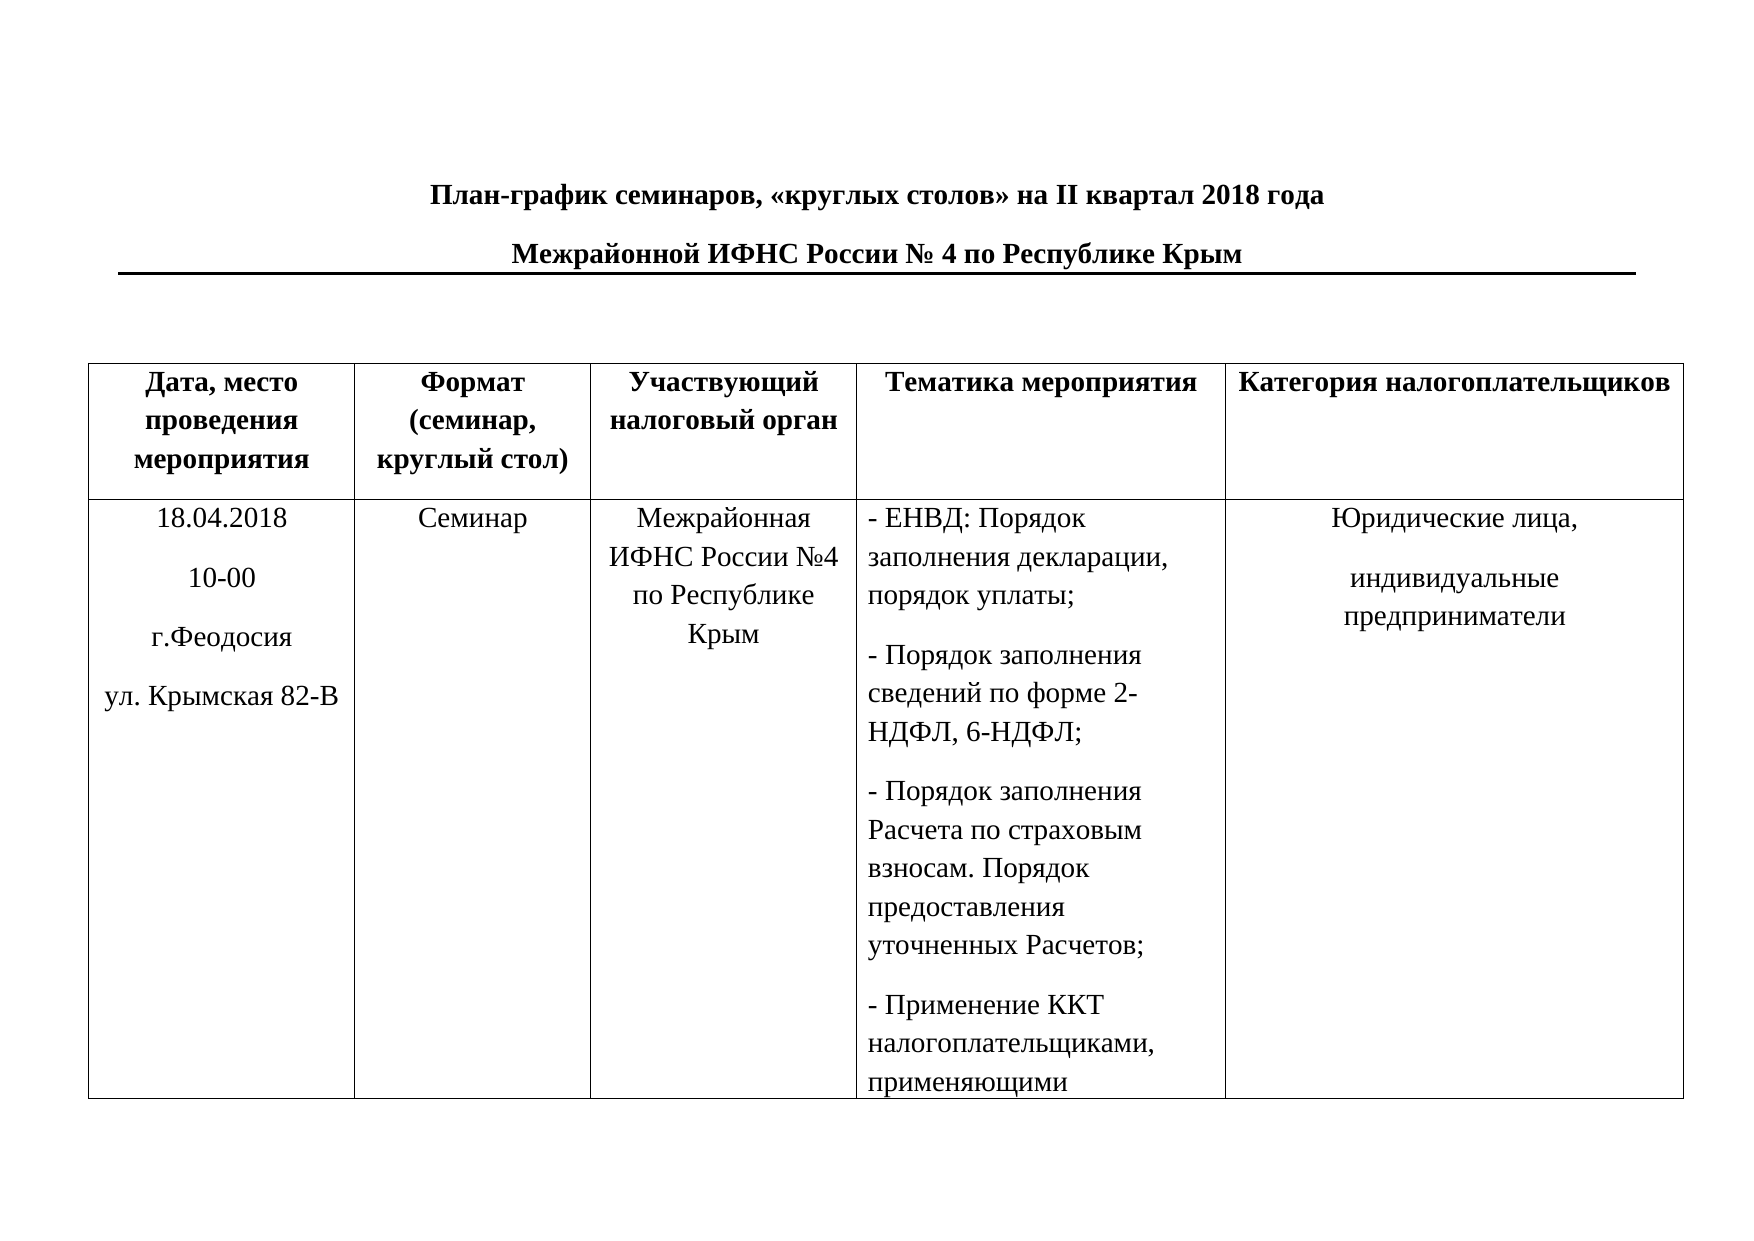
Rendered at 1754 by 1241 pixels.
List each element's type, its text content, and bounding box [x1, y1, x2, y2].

table_cell Семинар [355, 500, 590, 1097]
table_header Дата, место проведения мероприятия [89, 364, 354, 499]
text Межрайонной ИФНС России № 4 по Республике Крым [118, 237, 1636, 272]
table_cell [1226, 500, 1683, 1097]
table_header Формат (семинар, круглый стол) [355, 364, 590, 499]
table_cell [857, 500, 1225, 1097]
table_header Тематика мероприятия [857, 364, 1225, 499]
text План-график семинаров, «круглых столов» на II квартал 2018 года [118, 177, 1636, 211]
table_header Участвующий налоговый орган [591, 364, 856, 499]
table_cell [89, 500, 354, 1097]
table_header Категория налогоплательщиков [1226, 364, 1683, 499]
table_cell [591, 500, 856, 1097]
